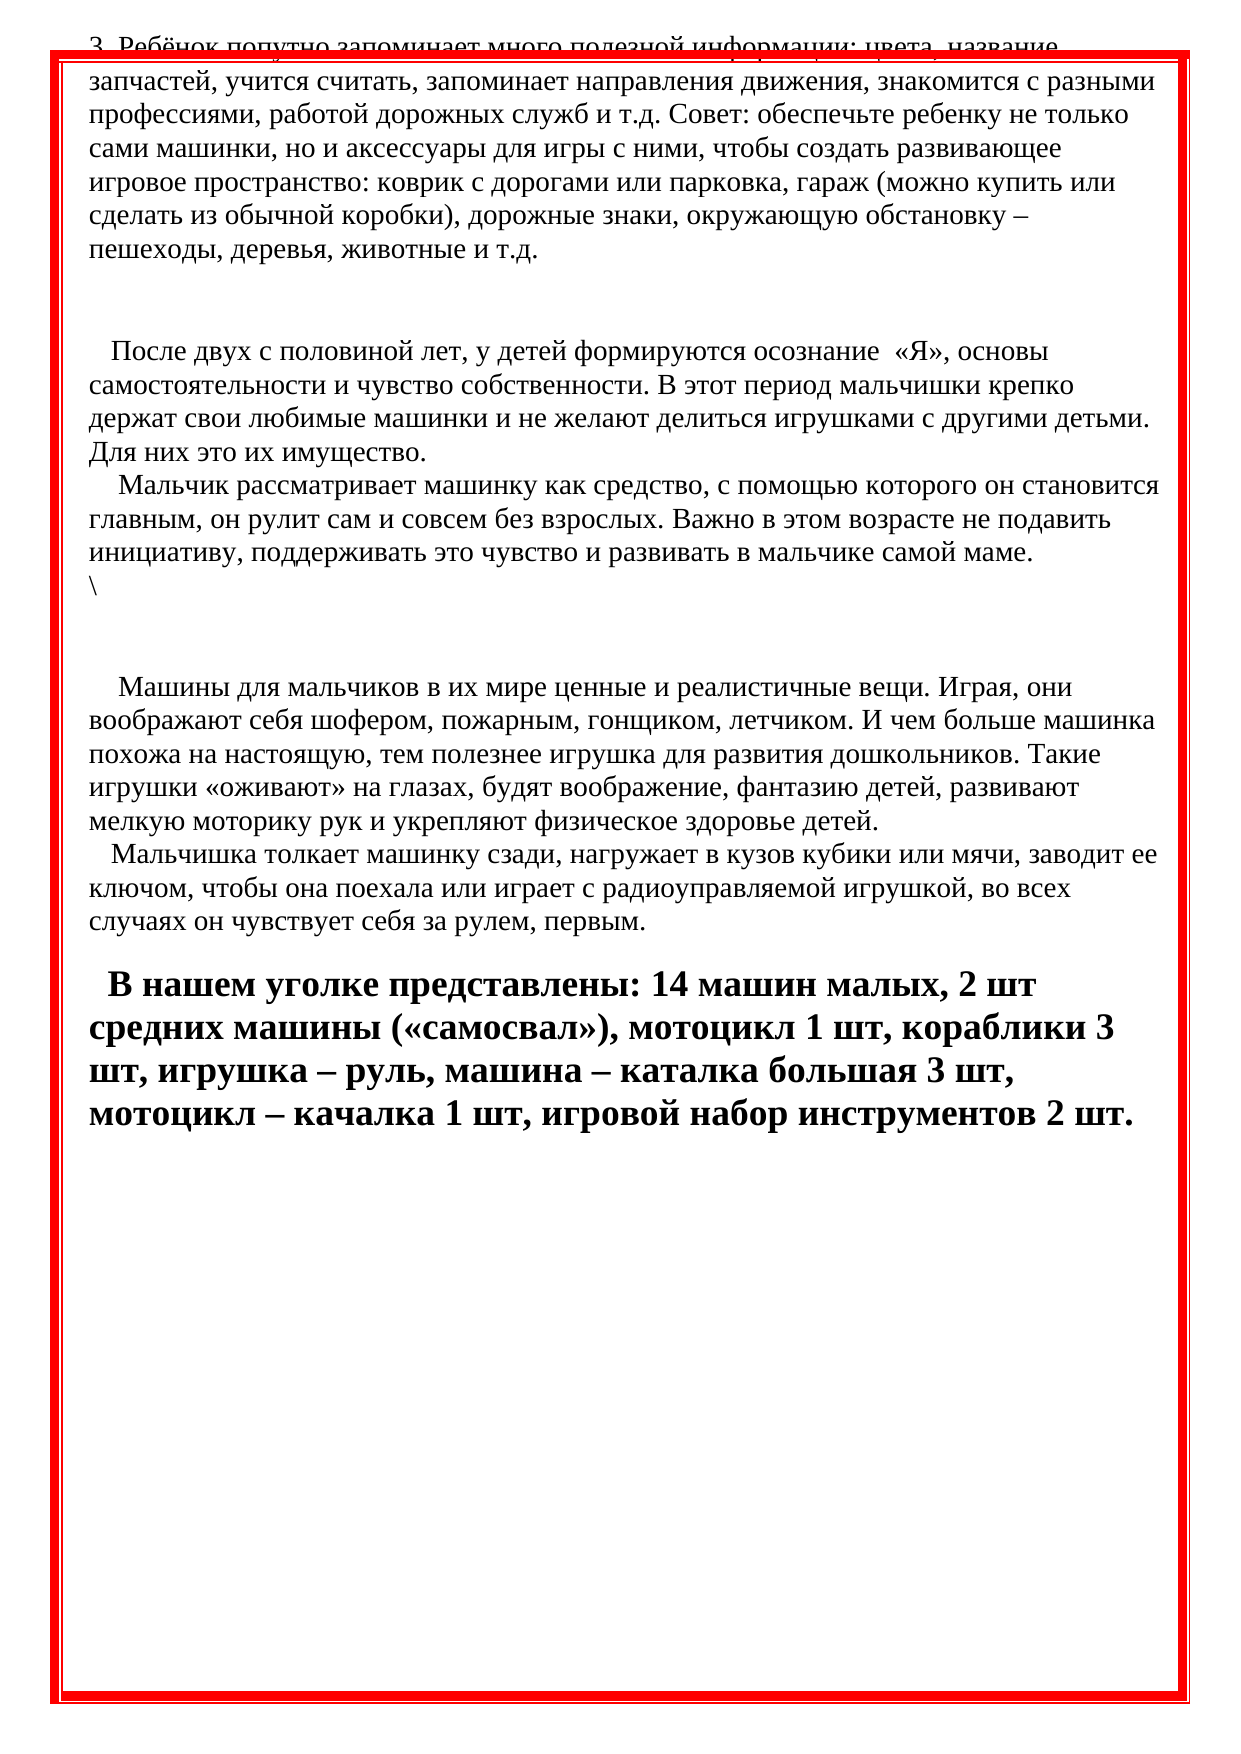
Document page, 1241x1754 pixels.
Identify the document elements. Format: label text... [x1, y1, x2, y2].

text Мальчик рассматривает машинку как средство, с помощью которого он становится главным, он рулит сам и совсем без взрослых. Важно в этом возрасте не подавить инициативу, поддерживать это чувство и развивать в мальчике самой маме. [89, 467, 1167, 568]
text После двух с половиной лет, у детей формируются осознание «Я», основы самостоятельности и чувство собственности. В этот период мальчишки крепко держат свои любимые машинки и не желают делиться игрушками с другими детьми. Для них это их имущество. [89, 333, 1167, 467]
text \ [89, 568, 1167, 602]
text Мальчишка толкает машинку сзади, нагружает в кузов кубики или мячи, заводит ее ключом, чтобы она поехала или играет с радиоуправляемой игрушкой, во всех случаях он чувствует себя за рулем, первым. [89, 836, 1167, 937]
text В нашем уголке представлены: 14 машин малых, 2 шт средних машины («самосвал»), мотоцикл 1 шт, кораблики 3 шт, игрушка – руль, машина – каталка большая 3 шт, мотоцикл – качалка 1 шт, игровой набор инструментов 2 шт. [89, 961, 1167, 1134]
text Машины для мальчиков в их мире ценные и реалистичные вещи. Играя, они воображают себя шофером, пожарным, гонщиком, летчиком. И чем больше машинка похожа на настоящую, тем полезнее игрушка для развития дошкольников. Такие игрушки «оживают» на глазах, будят воображение, фантазию детей, развивают мелкую моторику рук и укрепляют физическое здоровье детей. [89, 669, 1167, 836]
text 3. Ребёнок попутно запоминает много полезной информации: цвета, название запчастей, учится считать, запоминает направления движения, знакомится с разными профессиями, работой дорожных служб и т.д. Совет: обеспечьте ребенку не только сами машинки, но и аксессуары для игры с ними, чтобы создать развивающее игровое пространство: коврик с дорогами или парковка, гараж (можно купить или сделать из обычной коробки), дорожные знаки, окружающую обстановку – пешеходы, деревья, животные и т.д. [539, 63, 1167, 264]
